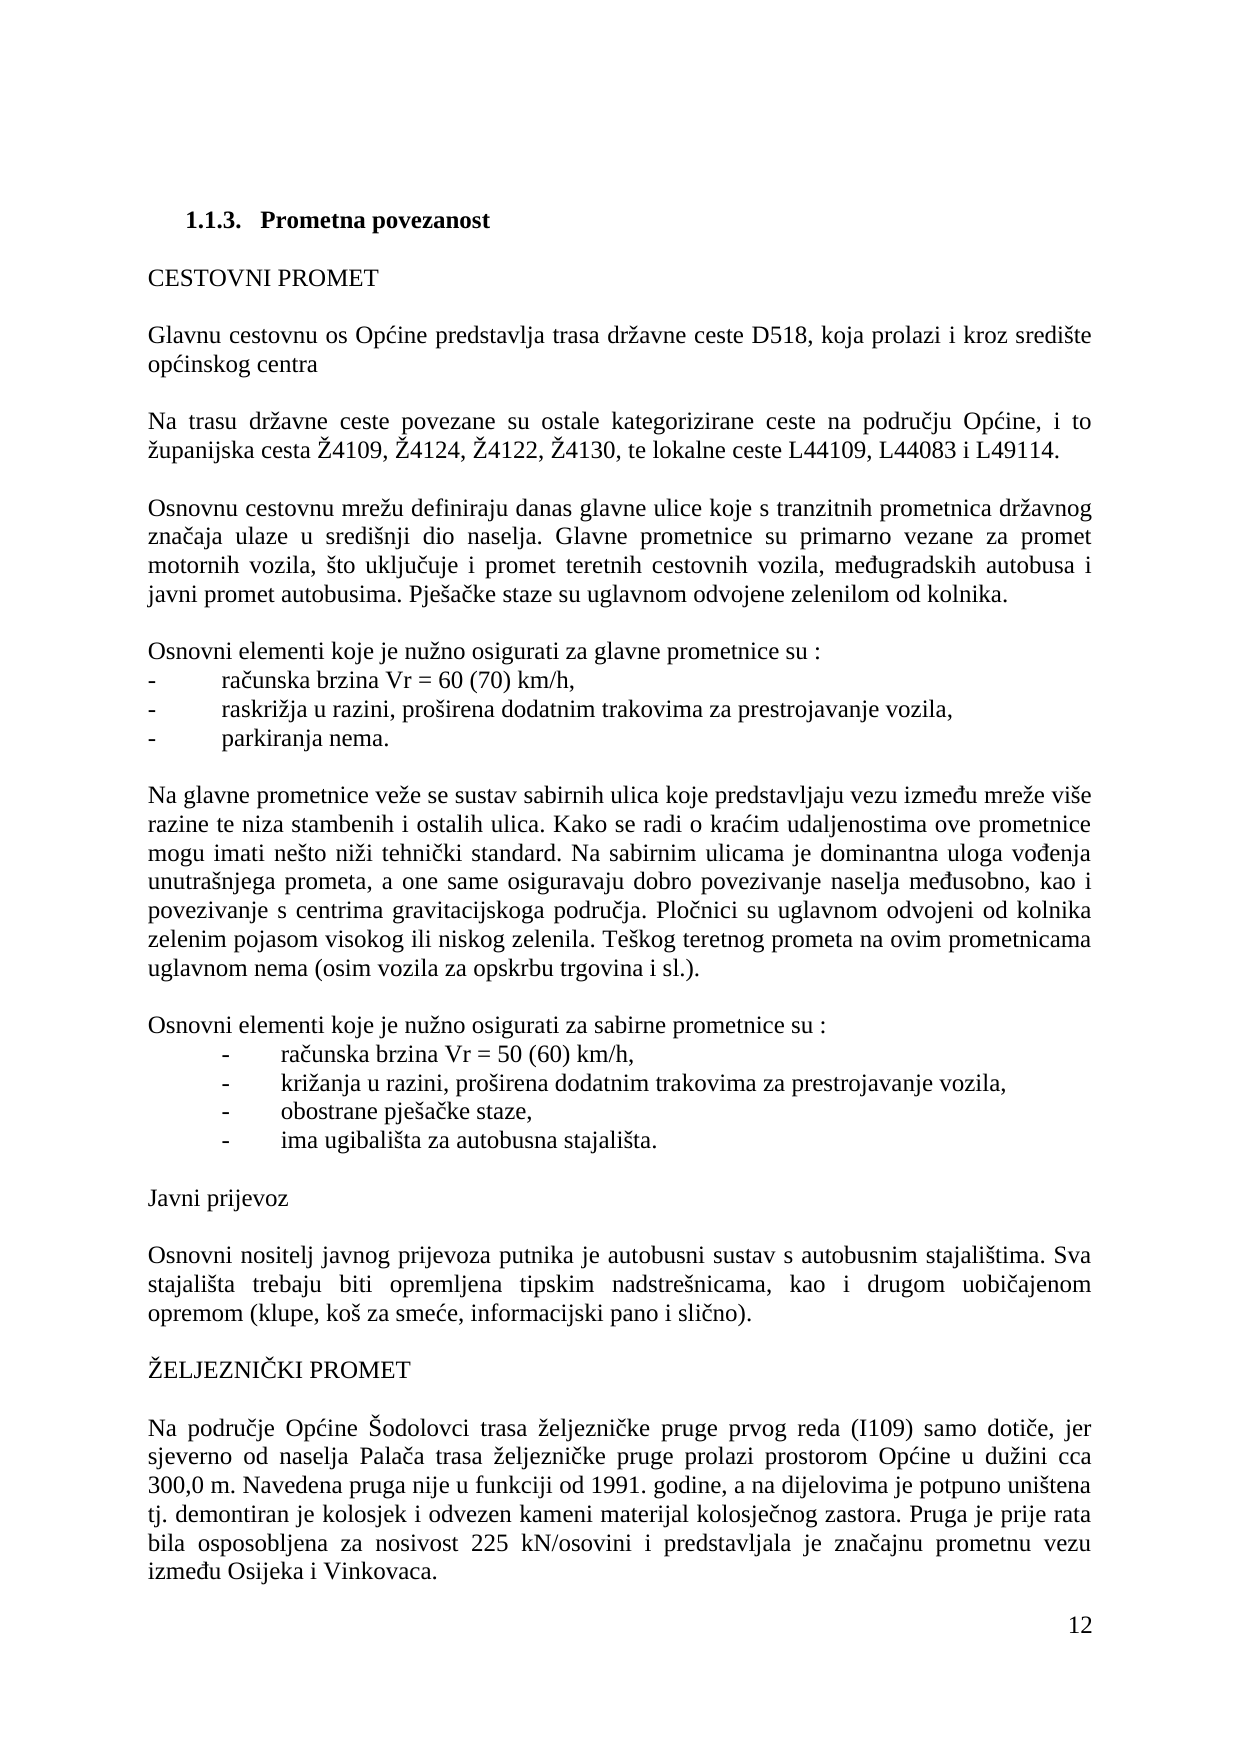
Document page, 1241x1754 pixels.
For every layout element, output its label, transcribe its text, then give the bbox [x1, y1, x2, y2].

text Javni prijevoz [148, 1183, 1093, 1211]
text CESTOVNI PROMET [148, 263, 1093, 291]
list križanja u razini, proširena dodatnim trakovima za prestrojavanje vozila, [221, 1068, 1093, 1096]
text Osnovni elementi koje je nužno osigurati za glavne prometnice su : [148, 636, 1093, 665]
text Na glavne prometnice veže se sustav sabirnih ulica koje predstavljaju vezu između mreže više razine te niza stambenih i ostalih ulica. Kako se radi o kraćim udaljenostima ove prometnice mogu imati nešto niži tehnički standard. Na sabirnim ulicama je dominantna uloga vođenja unutrašnjega prometa, a one same osiguravaju dobro povezivanje naselja međusobno, kao i povezivanje s centrima gravitacijskoga područja. Pločnici su uglavnom odvojeni od kolnika zelenim pojasom visokog ili niskog zelenila. Teškog teretnog prometa na ovim prometnicama uglavnom nema (osim vozila za opskrbu trgovina i sl.). [148, 780, 1093, 981]
text Glavnu cestovnu os Općine predstavlja trasa državne ceste D518, koja prolazi i kroz središte općinskog centra [148, 320, 1093, 378]
text Osnovnu cestovnu mrežu definiraju danas glavne ulice koje s tranzitnih prometnica državnog značaja ulaze u središnji dio naselja. Glavne prometnice su primarno vezane za promet motornih vozila, što uključuje i promet teretnih cestovnih vozila, međugradskih autobusa i javni promet autobusima. Pješačke staze su uglavnom odvojene zelenilom od kolnika. [148, 493, 1093, 608]
text Na područje Općine Šodolovci trasa željezničke pruge prvog reda (I109) samo dotiče, jer sjeverno od naselja Palača trasa željezničke pruge prolazi prostorom Općine u dužini cca 300,0 m. Navedena pruga nije u funkciji od 1991. godine, a na dijelovima je potpuno uništena tj. demontiran je kolosjek i odvezen kameni materijal kolosječnog zastora. Pruga je prije rata bila osposobljena za nosivost 225 kN/osovini i predstavljala je značajnu prometnu vezu između Osijeka i Vinkovaca. [148, 1413, 1093, 1585]
text - računska brzina Vr = 60 (70) km/h, [148, 665, 1093, 694]
text ŽELJEZNIČKI PROMET [148, 1355, 1093, 1384]
list računska brzina Vr = 50 (60) km/h, [221, 1039, 1093, 1068]
text Osnovni nositelj javnog prijevoza putnika je autobusni sustav s autobusnim stajalištima. Sva stajališta trebaju biti opremljena tipskim nadstrešnicama, kao i drugom uobičajenom opremom (klupe, koš za smeće, informacijski pano i slično). [148, 1240, 1093, 1326]
list obostrane pješačke staze, [221, 1096, 1093, 1125]
subtitle Prometna povezanost [185, 205, 1093, 234]
text Osnovni elementi koje je nužno osigurati za sabirne prometnice su : [148, 1010, 1093, 1039]
text Na trasu državne ceste povezane su ostale kategorizirane ceste na području Općine, i to županijska cesta Ž4109, Ž4124, Ž4122, Ž4130, te lokalne ceste L44109, L44083 i L49114. [148, 406, 1093, 464]
text - raskrižja u razini, proširena dodatnim trakovima za prestrojavanje vozila, [148, 694, 1093, 723]
list ima ugibališta za autobusna stajališta. [221, 1125, 1093, 1154]
text - parkiranja nema. [148, 723, 1093, 751]
